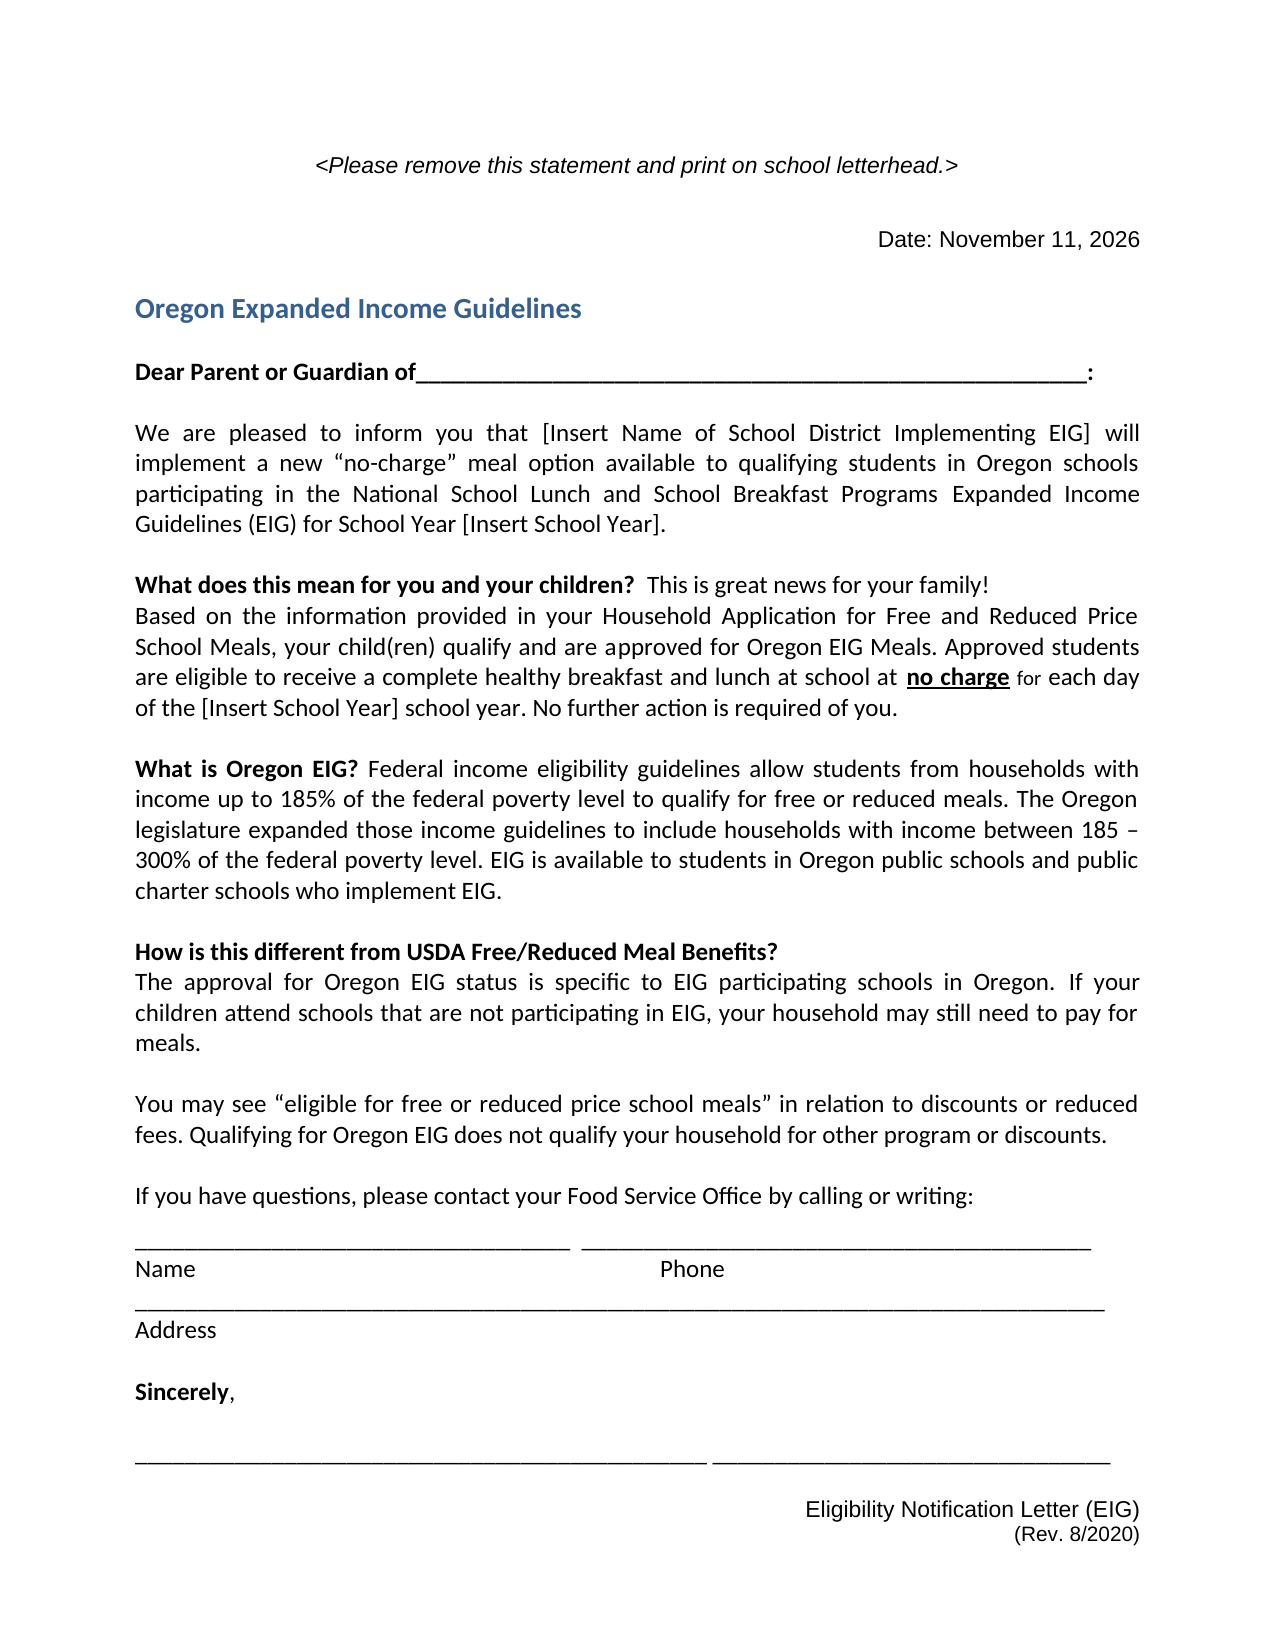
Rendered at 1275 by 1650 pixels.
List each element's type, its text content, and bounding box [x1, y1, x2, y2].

text The approval for Oregon EIG status is specific to EIG participating schools in Oregon. If your children attend schools that are not participating in EIG, your household may still need to pay for meals. [135, 966, 1140, 1058]
text You may see “eligible for free or reduced price school meals” in relation to discounts or reduced fees. Qualifying for Oregon EIG does not qualify your household for other program or discounts. [135, 1088, 1140, 1149]
text ___________________________________ _________________________________________ [135, 1223, 1140, 1253]
text What is Oregon EIG? Federal income eligibility guidelines allow students from households with income up to 185% of the federal poverty level to qualify for free or reduced meals. The Oregon legislature expanded those income guidelines to include households with income between 185 – 300% of the federal poverty level. EIG is available to students in Oregon public schools and public charter schools who implement EIG. [135, 753, 1140, 905]
text We are pleased to inform you that [Insert Name of School District Implementing EIG] will implement a new “no-charge” meal option available to qualifying students in Oregon schools participating in the National School Lunch and School Breakfast Programs Expanded Income Guidelines (EIG) for School Year [Insert School Year]. [135, 417, 1140, 539]
text Dear Parent or Guardian of______________________________________________________: [135, 356, 1140, 386]
text What does this mean for you and your children? This is great news for your family! [135, 569, 1140, 600]
subtitle Oregon Expanded Income Guidelines [135, 290, 1140, 325]
text Sincerely, [135, 1376, 1140, 1406]
title <Please remove this statement and print on school letterhead.> [135, 152, 1140, 178]
text Based on the information provided in your Household Application for Free and Reduced Price School Meals, your child(ren) qualify and are approved for Oregon EIG Meals. Approved students are eligible to receive a complete healthy breakfast and lunch at school at no charge for each day of the [Insert School Year] school year. No further action is required of you. [135, 600, 1140, 722]
text Address [135, 1314, 1140, 1345]
text If you have questions, please contact your Food Service Office by calling or writing: [135, 1180, 1140, 1211]
text Date: August 19, 2020 [135, 226, 1140, 252]
text Name Phone [135, 1253, 1140, 1284]
text ______________________________________________________________________________ [135, 1284, 1140, 1314]
text ______________________________________________ ________________________________ [135, 1437, 1140, 1467]
text How is this different from USDA Free/Reduced Meal Benefits? [135, 936, 1140, 966]
